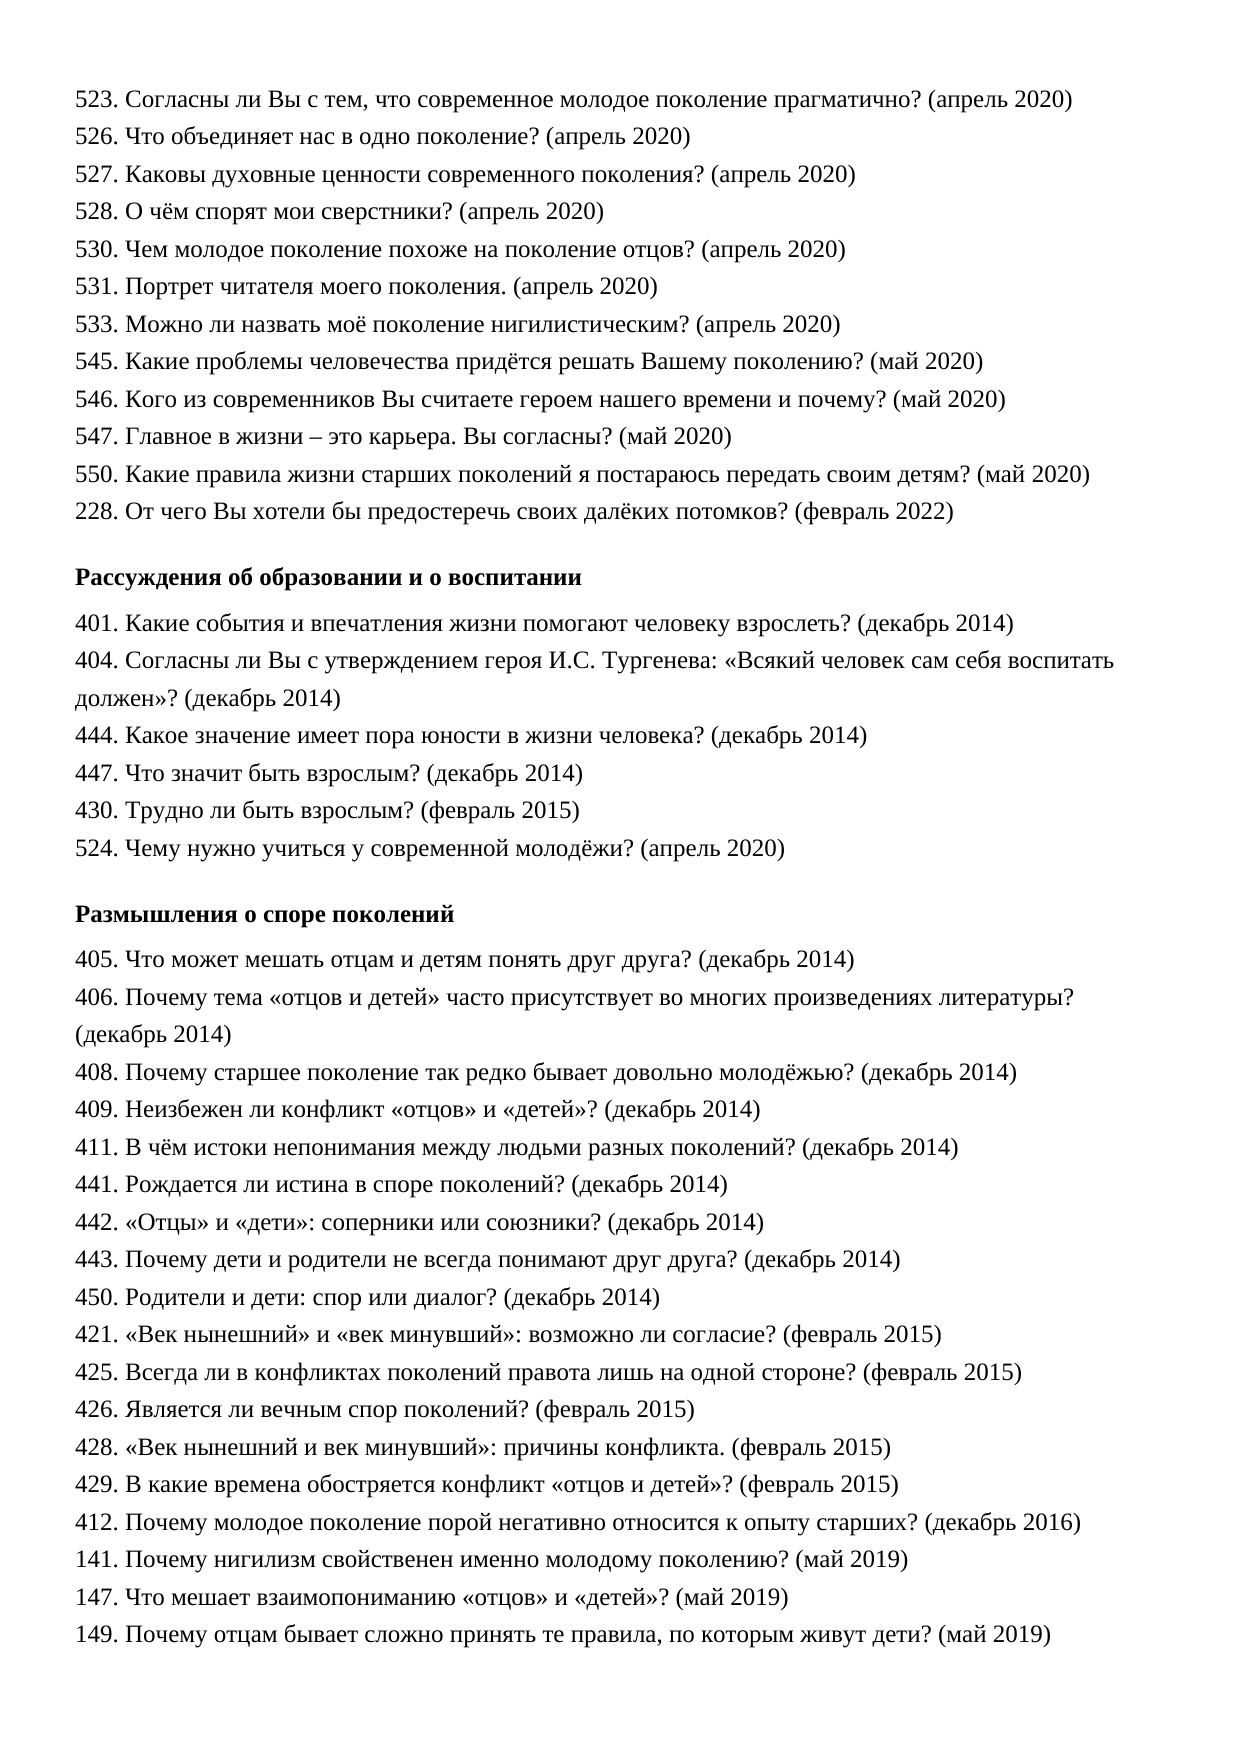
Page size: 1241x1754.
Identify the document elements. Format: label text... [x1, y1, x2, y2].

text Размышления о споре поколений [75, 893, 1165, 928]
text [75, 936, 1165, 1648]
text 401. Какие события и впечатления жизни помогают человеку взрослеть? (декабрь 2014) 404. Согласны ли Вы с утверждением героя И.С. Тургенева: «Всякий человек сам себя воспитать должен»? (декабрь 2014) 444. Какое значение имеет пора юности в жизни человека? (декабрь 2014) 447. Что значит быть взрослым? (декабрь 2014) 430. Трудно ли быть взрослым? (февраль 2015) 524. Чему нужно учиться у современной молодёжи? (апрель 2020) [75, 599, 1165, 862]
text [75, 75, 1165, 525]
text Рассуждения об образовании и о воспитании [75, 556, 1165, 591]
